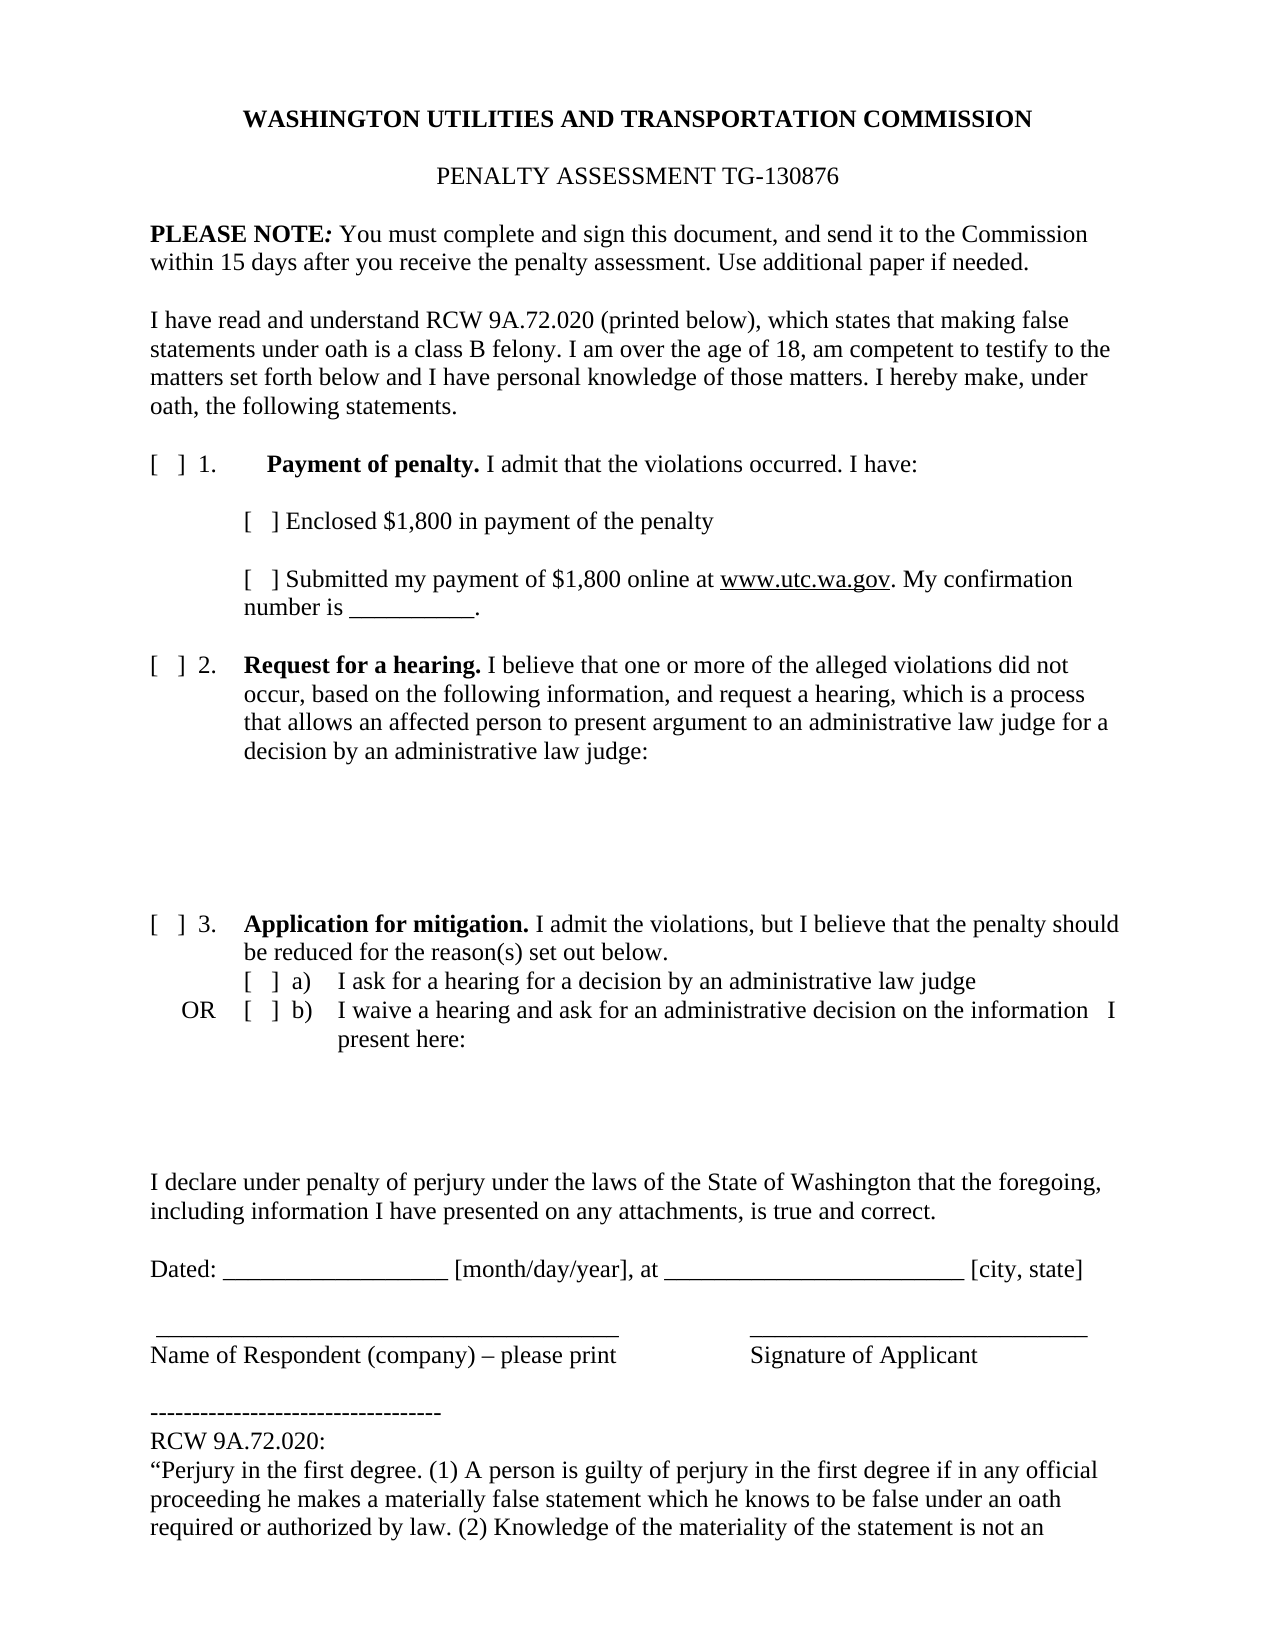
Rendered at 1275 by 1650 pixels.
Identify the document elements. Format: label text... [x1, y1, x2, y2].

text [ ] a) I ask for a hearing for a decision by an administrative law judge [150, 966, 1125, 995]
text RCW 9A.72.020: [150, 1426, 1125, 1455]
subtitle WASHINGTON UTILITIES AND TRANSPORTATION COMMISSION [150, 104, 1125, 132]
text [ ] Submitted my payment of $ online at www.utc.wa.gov. My confirmation number is __________. [225, 564, 1125, 621]
text I have read and understand RCW 9A.72.020 (printed below), which states that making false statements under oath is a class B felony. I am over the age of 18, am competent to testify to the matters set forth below and I have personal knowledge of those matters. I hereby make, under oath, the following statements. [150, 305, 1125, 420]
text PLEASE NOTE: You must complete and sign this document, and send it to the Commission within 15 days after you receive the penalty assessment. Use additional paper if needed. [150, 219, 1125, 276]
text [ ] Enclosed $ in payment of the penalty [225, 506, 1125, 535]
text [150, 1455, 1125, 1541]
text _____________________________________ ___________________________ [150, 1311, 1125, 1340]
text [ ] 2. Request for a hearing. I believe that one or more of the alleged violations did not occur, based on the following information, and request a hearing, which is a process that allows an affected person to present argument to an administrative law judge for a decision by an administrative law judge: [150, 650, 1125, 765]
text Name of Respondent (company) – please print Signature of Applicant [150, 1340, 1125, 1369]
text [ ] 3. Application for mitigation. I admit the violations, but I believe that the penalty should be reduced for the reason(s) set out below. [150, 909, 1125, 966]
text I declare under penalty of perjury under the laws of the State of Washington that the foregoing, including information I have presented on any attachments, is true and correct. [150, 1167, 1125, 1225]
text OR [ ] b) I waive a hearing and ask for an administrative decision on the information I present here: [150, 995, 1125, 1052]
text Dated: __________________ [month/day/year], at ________________________ [city, state] [150, 1254, 1125, 1282]
text PENALTY ASSESSMENT TG- [150, 161, 1125, 190]
text [ ] 1. Payment of penalty. I admit that the violations occurred. I have: [150, 449, 1125, 477]
text ----------------------------------- [150, 1397, 1125, 1426]
